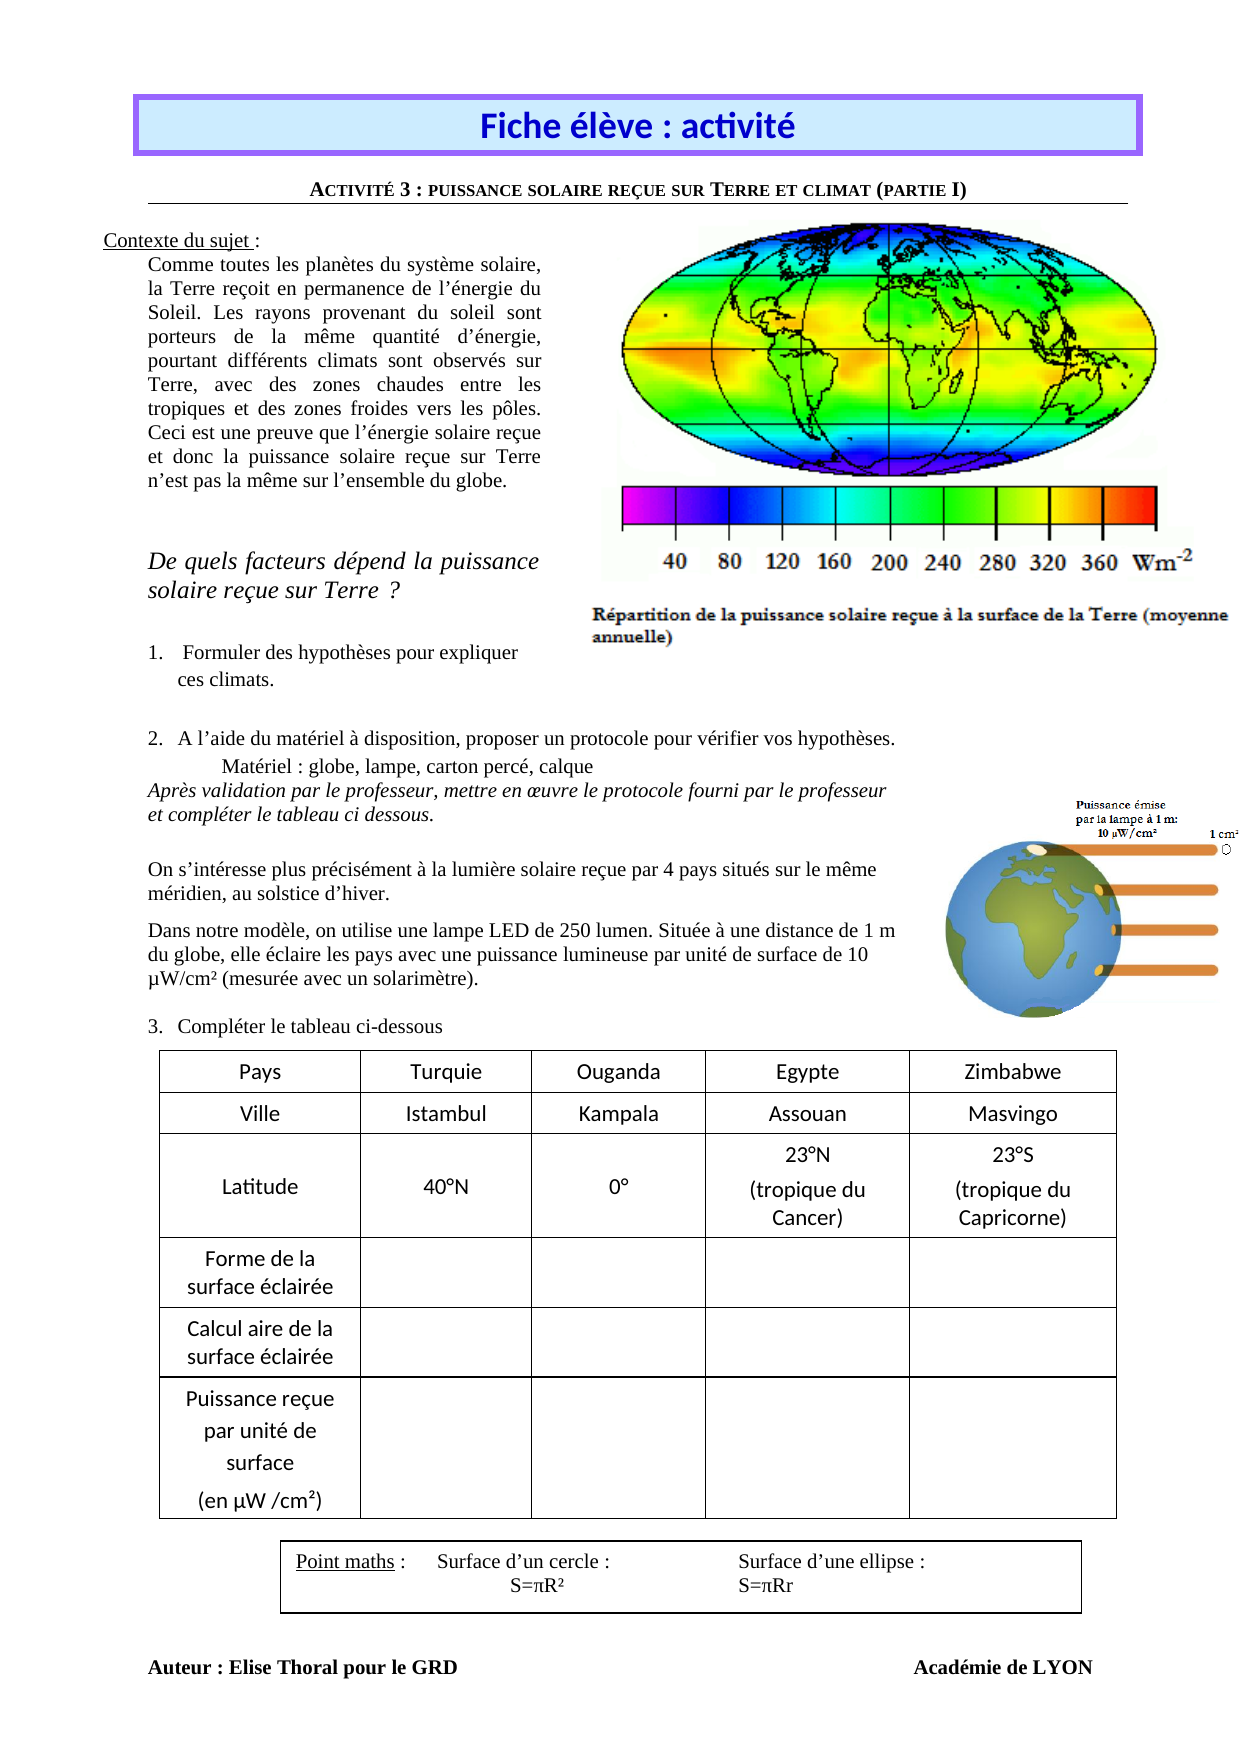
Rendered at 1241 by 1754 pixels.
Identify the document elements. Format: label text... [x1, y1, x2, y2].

table_cell [706, 1378, 909, 1518]
table_header Ouganda [532, 1051, 705, 1092]
list Formuler des hypothèses pour expliquer ces climats. [148, 640, 1128, 691]
text Comme toutes les planètes du système solaire, la Terre reçoit en permanence de l’énergie du Soleil. Les rayons provenant du soleil sont porteurs de la même quantité d’énergie, pourtant différents climats sont observés sur Terre, avec des zones chaudes entre les tropiques et des zones froides vers les pôles. Ceci est une preuve que l’énergie solaire reçue et donc la puissance solaire reçue sur Terre n’est pas la même sur l’ensemble du globe. [148, 252, 575, 492]
table_header Turquie [361, 1051, 531, 1092]
table_cell [910, 1238, 1116, 1307]
text Activité 3 : puissance solaire reçue sur Terre et climat (partie I) [148, 177, 1128, 203]
table_cell Ville [160, 1093, 360, 1133]
table_cell [706, 1308, 909, 1376]
table_cell Kampala [532, 1093, 705, 1133]
text Dans notre modèle, on utilise une lampe LED de 250 lumen. Située à une distance de 1 m du globe, elle éclaire les pays avec une puissance lumineuse par unité de surface de 10 µW/cm² (mesurée avec un solarimètre). [148, 918, 938, 990]
table_cell [532, 1238, 705, 1307]
table_cell [532, 1308, 705, 1376]
table_header Egypte [706, 1051, 909, 1092]
text Fiche élève : activité [139, 100, 1136, 150]
table_cell Calcul aire de la surface éclairée [160, 1308, 360, 1376]
text On s’intéresse plus précisément à la lumière solaire reçue par 4 pays situés sur le même méridien, au solstice d’hiver. [148, 857, 938, 905]
table_cell Masvingo [910, 1093, 1116, 1133]
table_header Zimbabwe [910, 1051, 1116, 1092]
text De quels facteurs dépend la puissance solaire reçue sur Terre ? [148, 546, 575, 604]
table_cell [910, 1308, 1116, 1376]
table_cell Istambul [361, 1093, 531, 1133]
picture [575, 214, 1238, 649]
table_cell Latitude [160, 1134, 360, 1237]
list Matériel : globe, lampe, carton percé, calque [221, 754, 1128, 778]
table_cell Assouan [706, 1093, 909, 1133]
table_cell [706, 1238, 909, 1307]
text Après validation par le professeur, mettre en œuvre le protocole fourni par le professeur et compléter le tableau ci dessous. [148, 778, 1128, 826]
list A l’aide du matériel à disposition, proposer un protocole pour vérifier vos hypothèses. [148, 726, 1128, 750]
table_cell 0° [532, 1134, 705, 1237]
table_cell [361, 1308, 531, 1376]
table_cell 23°N (tropique du Cancer) [706, 1134, 909, 1237]
table_cell [361, 1238, 531, 1307]
picture [938, 798, 1238, 1017]
table_cell [532, 1378, 705, 1518]
table_header Pays [160, 1051, 360, 1092]
table_cell [910, 1378, 1116, 1518]
table_cell 23°S (tropique du Capricorne) [910, 1134, 1116, 1237]
table_cell Puissance reçue par unité de surface (en µW /cm²) [160, 1378, 360, 1518]
table_cell Forme de la surface éclairée [160, 1238, 360, 1307]
list Compléter le tableau ci-dessous [148, 1014, 1128, 1038]
table_cell 40°N [361, 1134, 531, 1237]
table_cell [361, 1378, 531, 1518]
text Contexte du sujet : [103, 228, 575, 252]
